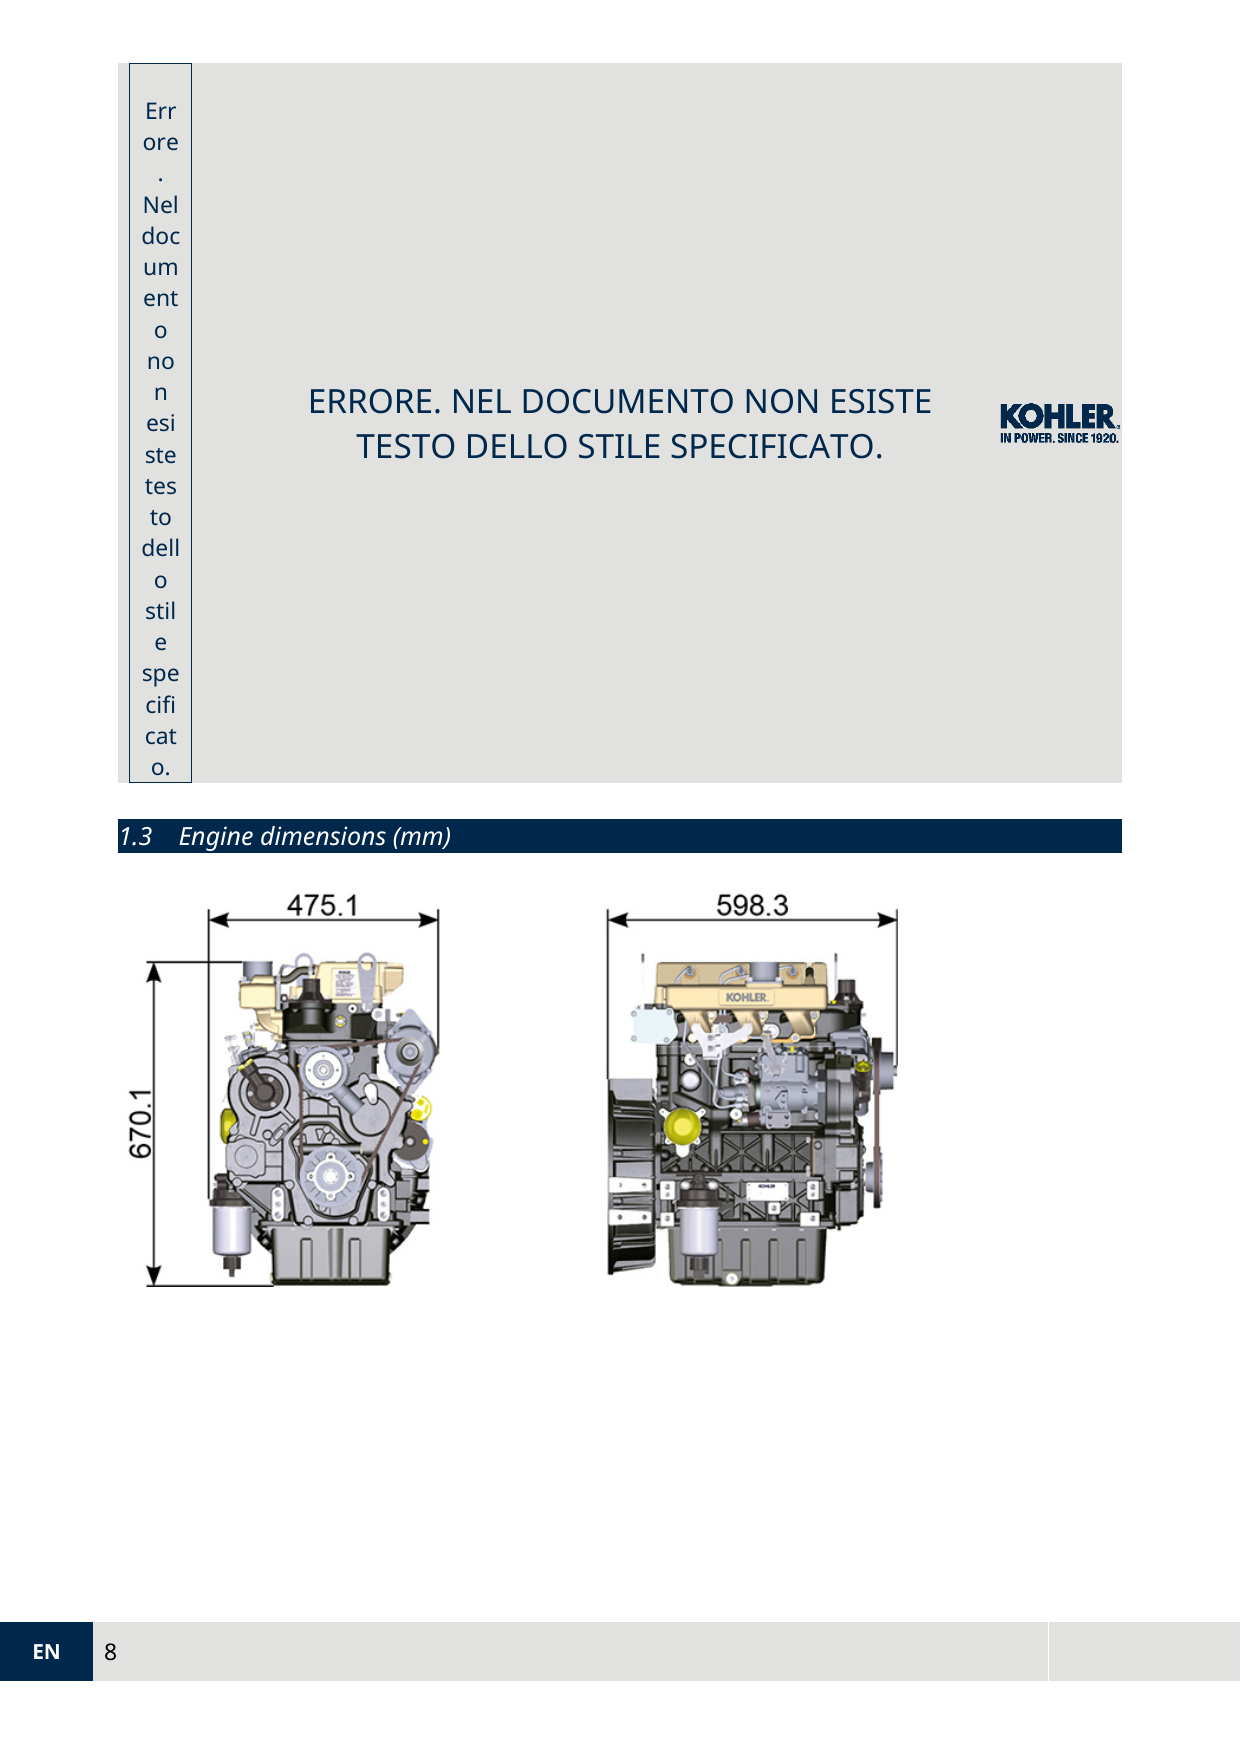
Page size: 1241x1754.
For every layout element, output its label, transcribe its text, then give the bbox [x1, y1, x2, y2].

picture [1000, 403, 1121, 443]
subtitle Engine dimensions (mm) [118, 819, 1122, 853]
picture [118, 883, 898, 1287]
